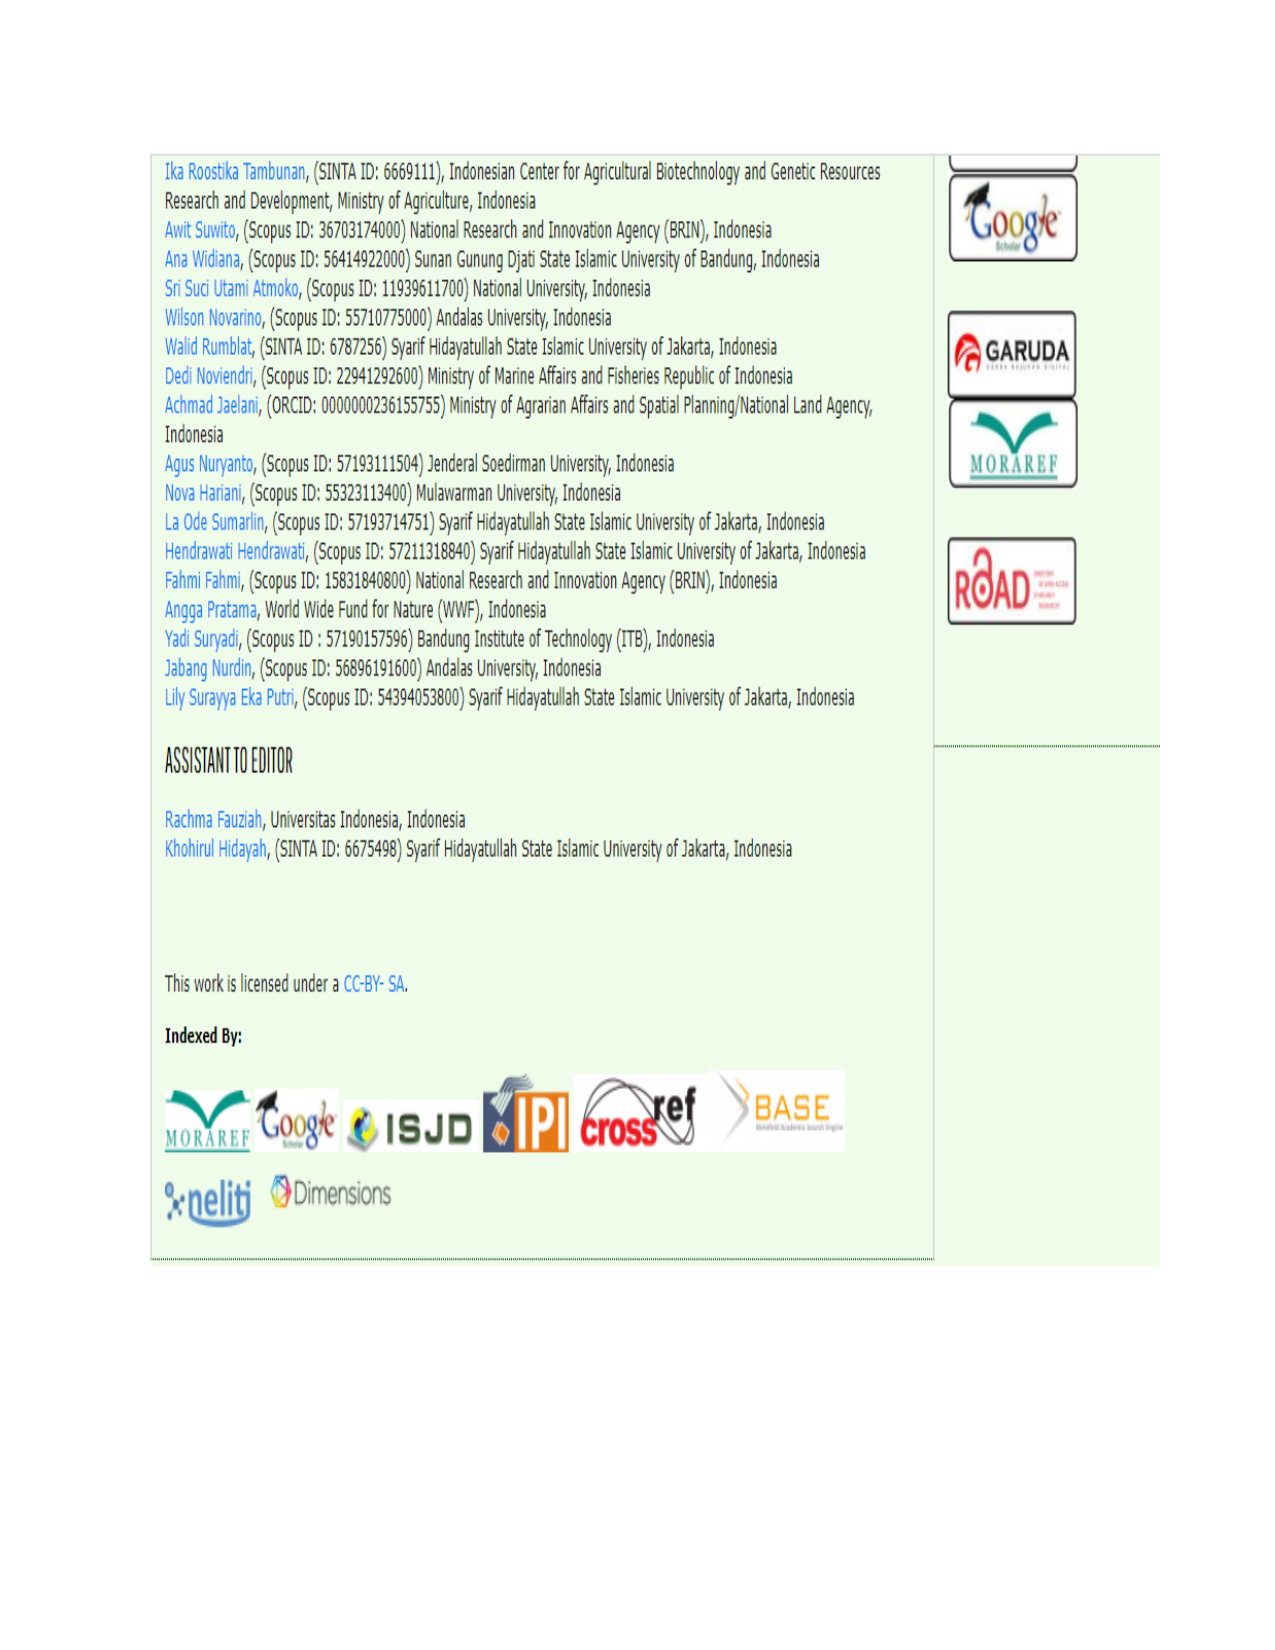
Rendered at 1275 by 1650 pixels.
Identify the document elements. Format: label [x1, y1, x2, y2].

picture [150, 150, 1161, 1266]
